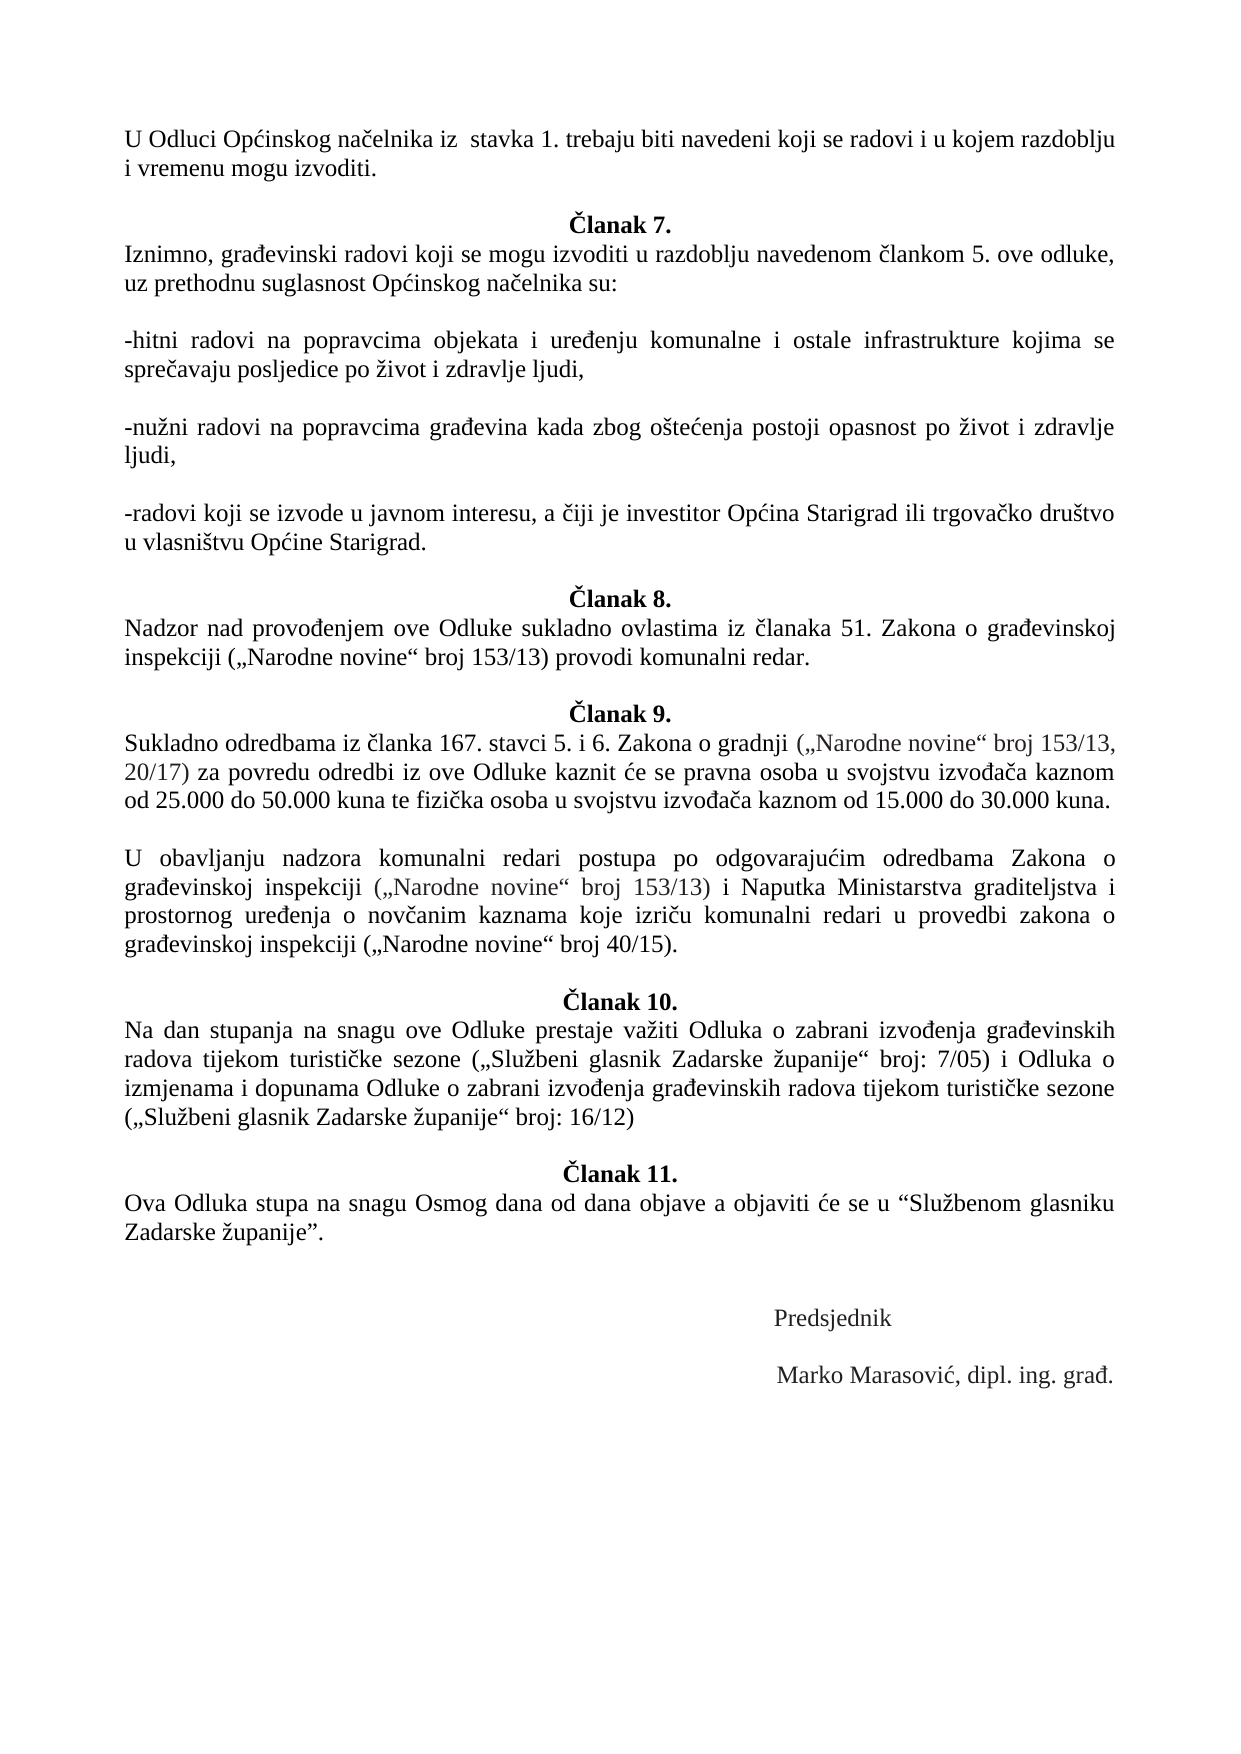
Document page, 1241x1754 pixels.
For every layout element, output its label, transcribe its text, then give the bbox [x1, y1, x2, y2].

text Iznimno, građevinski radovi koji se mogu izvoditi u razdoblju navedenom člankom 5. ove odluke, uz prethodnu suglasnost Općinskog načelnika su: [124, 239, 1116, 297]
text -nužni radovi na popravcima građevina kada zbog oštećenja postoji opasnost po život i zdravlje ljudi, [124, 412, 1116, 469]
list Članak 8. [124, 584, 1116, 613]
text U obavljanju nadzora komunalni redari postupa po odgovarajućim odredbama Zakona o građevinskoj inspekciji („Narodne novine“ broj 153/13) i Naputka Ministarstva graditeljstva i prostornog uređenja o novčanim kaznama koje izriču komunalni redari u provedbi zakona o građevinskoj inspekciji („Narodne novine“ broj 40/15). [124, 843, 1116, 958]
text Marko Marasović, dipl. ing. građ. [124, 1360, 1116, 1389]
text Ova Odluka stupa na snagu Osmog dana od dana objave a objaviti će se u “Službenom glasniku Zadarske županije”. [124, 1188, 1116, 1245]
text -hitni radovi na popravcima objekata i uređenju komunalne i ostale infrastrukture kojima se sprečavaju posljedice po život i zdravlje ljudi, [124, 325, 1116, 383]
text -radovi koji se izvode u javnom interesu, a čiji je investitor Općina Starigrad ili trgovačko društvo u vlasništvu Općine Starigrad. [124, 498, 1116, 555]
text Članak 7. [124, 210, 1116, 239]
text Članak 9. [124, 699, 1116, 728]
text Članak 10. [124, 987, 1116, 1015]
list Članak 11. [124, 1159, 1116, 1188]
text Na dan stupanja na snagu ove Odluke prestaje važiti Odluka o zabrani izvođenja građevinskih radova tijekom turističke sezone („Službeni glasnik Zadarske županije“ broj: 7/05) i Odluka o izmjenama i dopunama Odluke o zabrani izvođenja građevinskih radova tijekom turističke sezone („Službeni glasnik Zadarske županije“ broj: 16/12) [124, 1015, 1116, 1130]
text Sukladno odredbama iz članka 167. stavci 5. i 6. Zakona o gradnji („Narodne novine“ broj 153/13, 20/17) za povredu odredbi iz ove Odluke kaznit će se pravna osoba u svojstvu izvođača kaznom od 25.000 do 50.000 kuna te fizička osoba u svojstvu izvođača kaznom od 15.000 do 30.000 kuna. [124, 728, 1116, 814]
text Predsjednik [124, 1303, 1116, 1332]
text U Odluci Općinskog načelnika iz stavka 1. trebaju biti navedeni koji se radovi i u kojem razdoblju i vremenu mogu izvoditi. [124, 124, 1116, 182]
list Nadzor nad provođenjem ove Odluke sukladno ovlastima iz članaka 51. Zakona o građevinskoj inspekciji („Narodne novine“ broj 153/13) provodi komunalni redar. [124, 613, 1116, 670]
